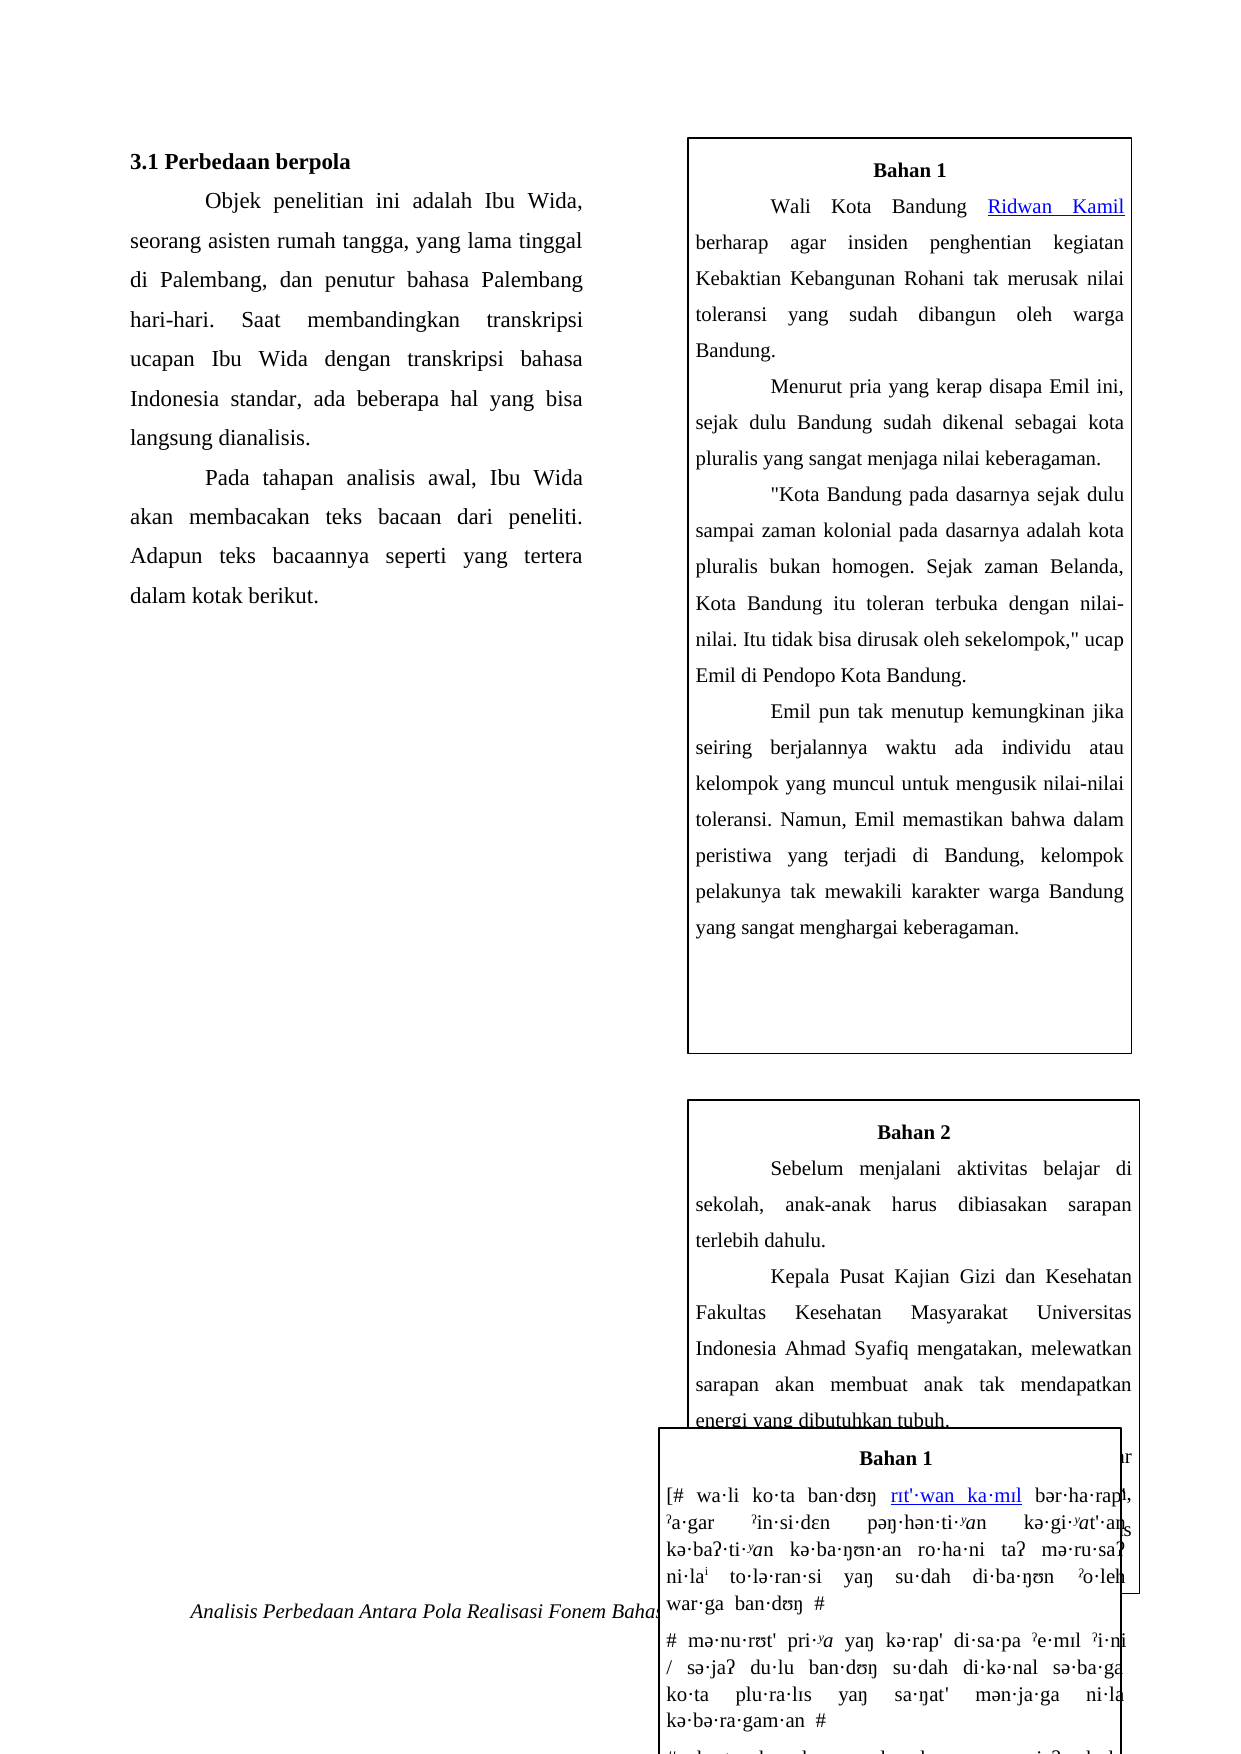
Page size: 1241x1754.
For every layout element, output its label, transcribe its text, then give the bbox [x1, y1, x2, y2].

text Objek penelitian ini adalah Ibu Wida, seorang asisten rumah tangga, yang lama tinggal di Palembang, dan penutur bahasa Palembang hari-hari. Saat membandingkan transkripsi ucapan Ibu Wida dengan transkripsi bahasa Indonesia standar, ada beberapa hal yang bisa langsung dianalisis. [130, 187, 583, 450]
subtitle 3.1 Perbedaan berpola [130, 148, 583, 174]
text Pada tahapan analisis awal, Ibu Wida akan membacakan teks bacaan dari peneliti. Adapun teks bacaannya seperti yang tertera dalam kotak berikut. [130, 463, 583, 608]
